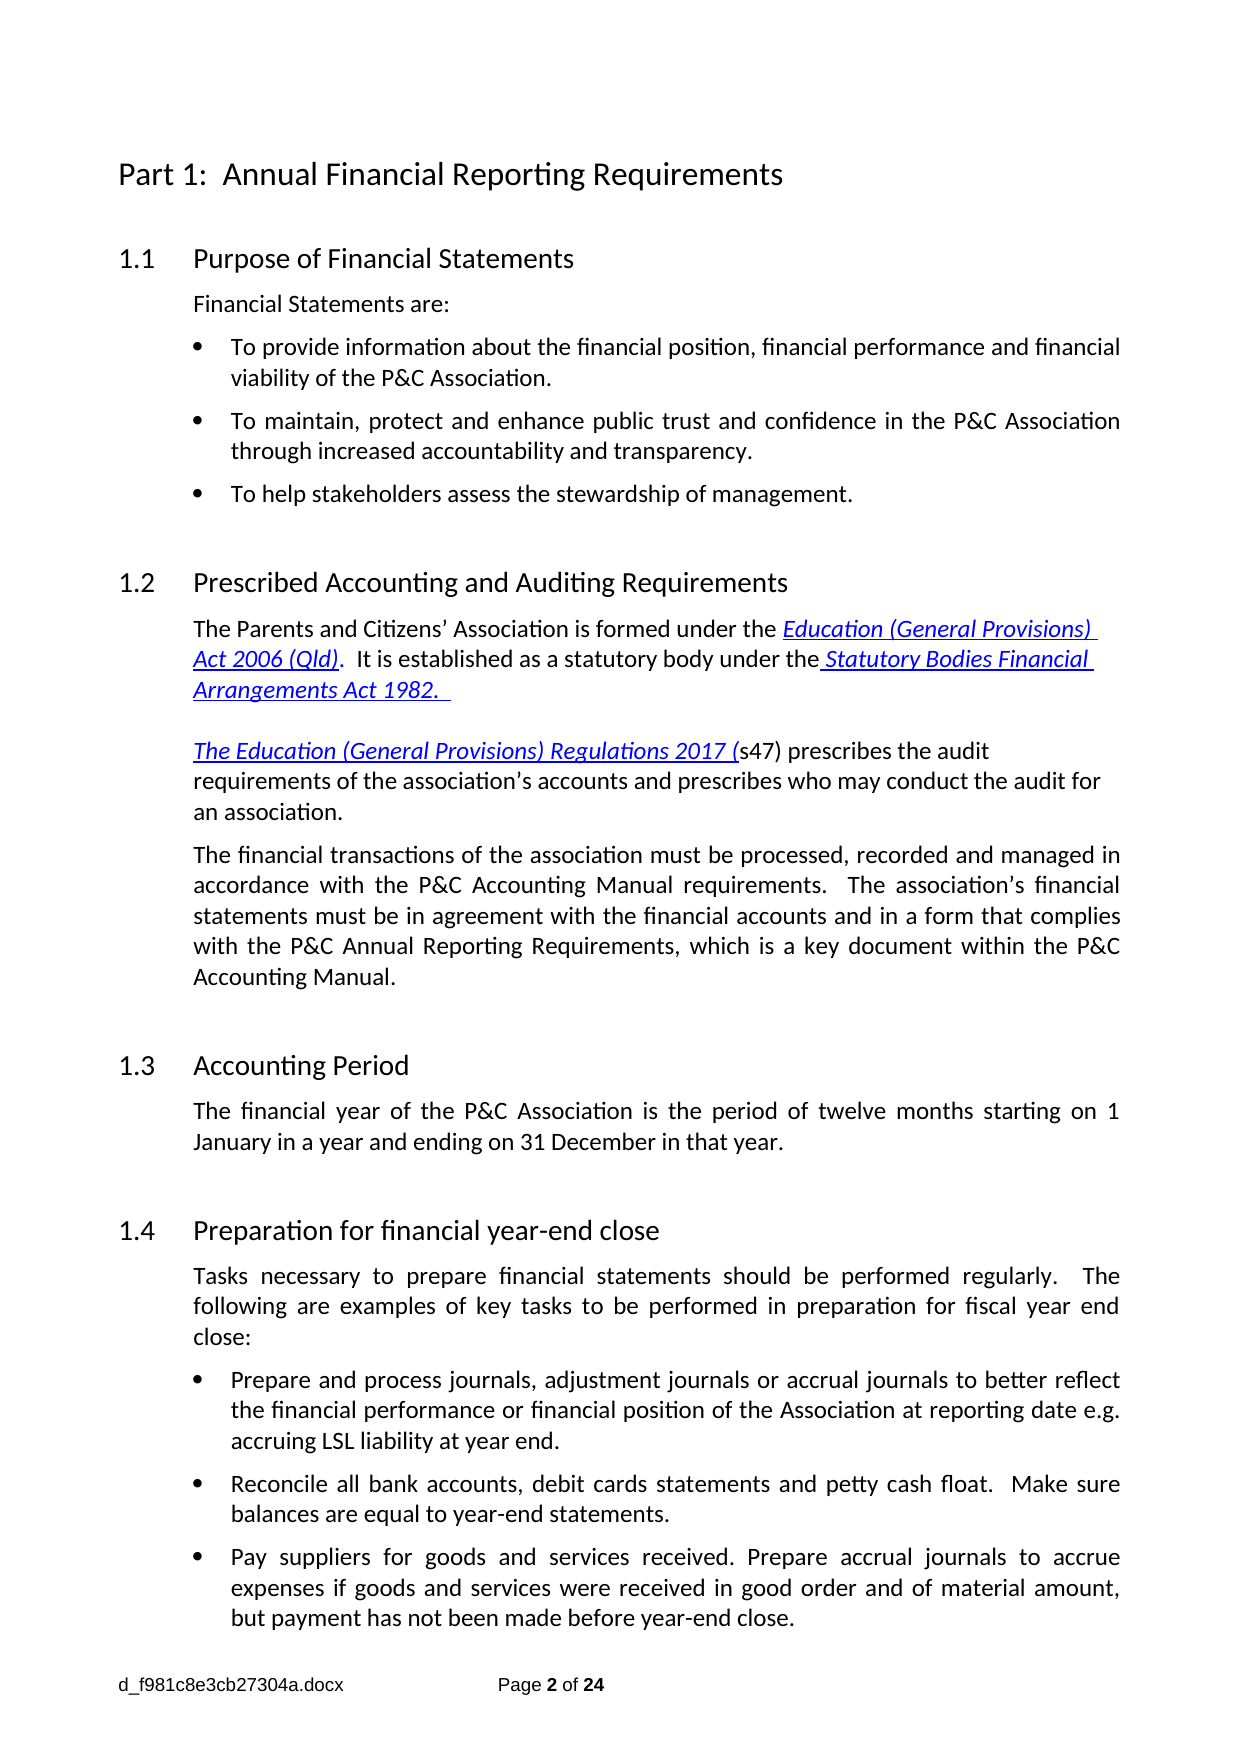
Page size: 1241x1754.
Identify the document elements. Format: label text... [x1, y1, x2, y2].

list Prepare and process journals, adjustment journals or accrual journals to better reflect the financial performance or financial position of the Association at reporting date e.g. accruing LSL liability at year end. [193, 1364, 1122, 1455]
text 1.1 Purpose of Financial Statements [118, 240, 1122, 276]
list 1.3 Accounting Period [118, 1047, 1122, 1083]
list The Parents and Citizens’ Association is formed under the Education (General Provisions) Act 2006 (Qld). It is established as a statutory body under the Statutory Bodies Financial Arrangements Act 1982. [193, 613, 1122, 704]
subtitle Part 1: Annual Financial Reporting Requirements [118, 156, 1122, 193]
list Reconcile all bank accounts, debit cards statements and petty cash float. Make sure balances are equal to year-end statements. [193, 1468, 1122, 1529]
list The Education (General Provisions) Regulations 2017 (s47) prescribes the audit requirements of the association’s accounts and prescribes who may conduct the audit for an association. [193, 735, 1122, 826]
text Financial Statements are: [156, 288, 1122, 319]
text The financial transactions of the association must be processed, recorded and managed in accordance with the P&C Accounting Manual requirements. The association’s financial statements must be in agreement with the financial accounts and in a form that complies with the P&C Annual Reporting Requirements, which is a key document within the P&C Accounting Manual. [193, 839, 1122, 991]
list To provide information about the financial position, financial performance and financial viability of the P&C Association. [193, 331, 1122, 392]
list 1.4 Preparation for financial year-end close [118, 1212, 1122, 1247]
text The financial year of the P&C Association is the period of twelve months starting on 1 January in a year and ending on 31 December in that year. [193, 1095, 1122, 1156]
list Pay suppliers for goods and services received. Prepare accrual journals to accrue expenses if goods and services were received in good order and of material amount, but payment has not been made before year-end close. [193, 1541, 1122, 1633]
list Tasks necessary to prepare financial statements should be performed regularly. The following are examples of key tasks to be performed in preparation for fiscal year end close: [193, 1260, 1122, 1351]
list To maintain, protect and enhance public trust and confidence in the P&C Association through increased accountability and transparency. [193, 405, 1122, 466]
list 1.2 Prescribed Accounting and Auditing Requirements [118, 564, 1122, 600]
list To help stakeholders assess the stewardship of management. [193, 478, 1122, 509]
